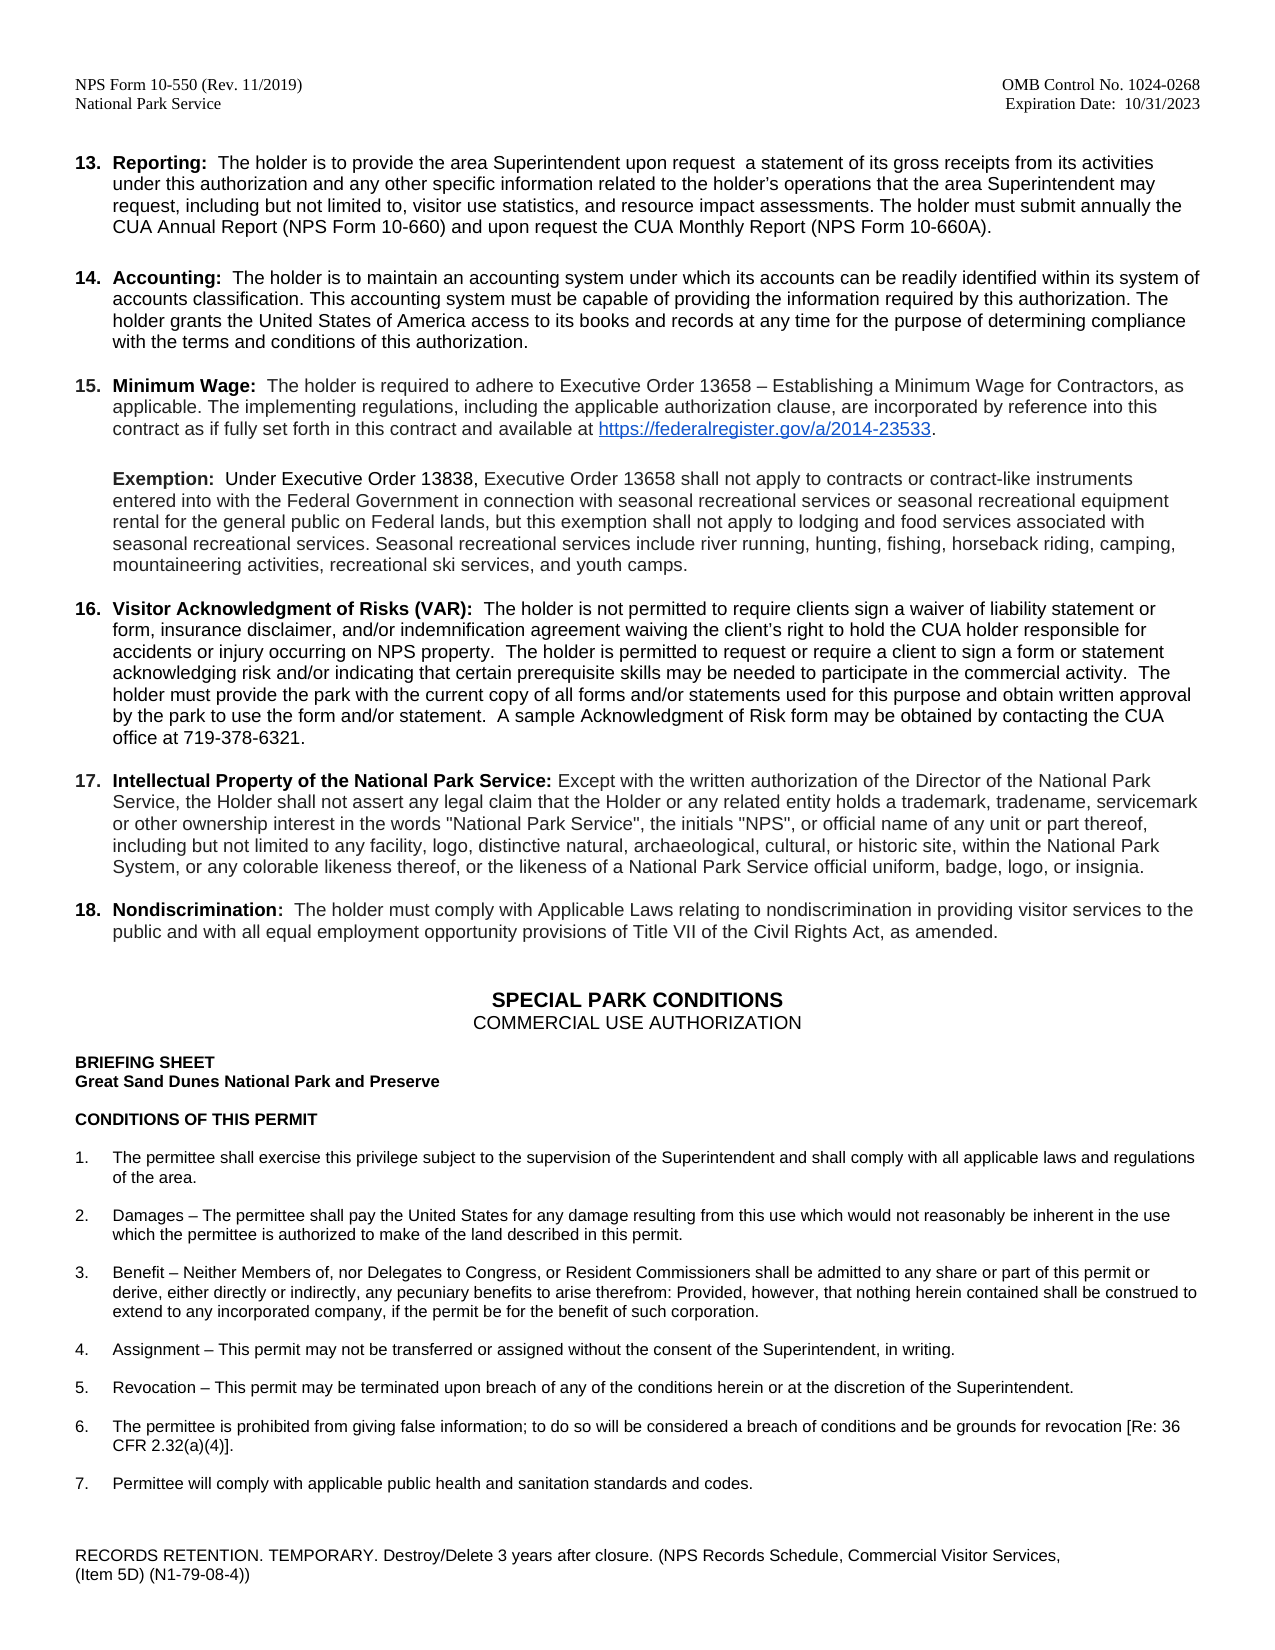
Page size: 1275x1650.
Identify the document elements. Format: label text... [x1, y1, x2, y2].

list Revocation – This permit may be terminated upon breach of any of the conditions herein or at the discretion of the Superintendent. [75, 1378, 1200, 1397]
list Benefit – Neither Members of, nor Delegates to Congress, or Resident Commissioners shall be admitted to any share or part of this permit or derive, either directly or indirectly, any pecuniary benefits to arise therefrom: Provided, however, that nothing herein contained shall be construed to extend to any incorporated company, if the permit be for the benefit of such corporation. [75, 1263, 1200, 1321]
list Reporting: The holder is to provide the area Superintendent upon request a statement of its gross receipts from its activities under this authorization and any other specific information related to the holder’s operations that the area Superintendent may request, including but not limited to, visitor use statistics, and resource impact assessments. The holder must submit annually the CUA Annual Report (NPS Form 10-660) and upon request the CUA Monthly Report (NPS Form 10-660A). [75, 152, 1200, 267]
text Exemption: Under Executive Order 13838, Executive Order 13658 shall not apply to contracts or contract-like instruments entered into with the Federal Government in connection with seasonal recreational services or seasonal recreational equipment rental for the general public on Federal lands, but this exemption shall not apply to lodging and food services associated with seasonal recreational services. Seasonal recreational services include river running, hunting, fishing, horseback riding, camping, mountaineering activities, recreational ski services, and youth camps. [112, 468, 1200, 576]
list Permittee will comply with applicable public health and sanitation standards and codes. [75, 1474, 1200, 1493]
text Great Sand Dunes National Park and Preserve [75, 1072, 1200, 1091]
text CONDITIONS OF THIS PERMIT [75, 1110, 1200, 1129]
text BRIEFING SHEET [75, 1052, 1200, 1072]
subtitle SPECIAL PARK CONDITIONS [75, 988, 1200, 1012]
list Damages – The permittee shall pay the United States for any damage resulting from this use which would not reasonably be inherent in the use which the permittee is authorized to make of the land described in this permit. [75, 1206, 1200, 1244]
list Assignment – This permit may not be transferred or assigned without the consent of the Superintendent, in writing. [75, 1340, 1200, 1359]
list The permittee is prohibited from giving false information; to do so will be considered a breach of conditions and be grounds for revocation [Re: 36 CFR 2.32(a)(4)]. [75, 1417, 1200, 1455]
list The permittee shall exercise this privilege subject to the supervision of the Superintendent and shall comply with all applicable laws and regulations of the area. [75, 1148, 1200, 1187]
text COMMERCIAL USE AUTHORIZATION [75, 1012, 1200, 1033]
list Accounting: The holder is to maintain an accounting system under which its accounts can be readily identified within its system of accounts classification. This accounting system must be capable of providing the information required by this authorization. The holder grants the United States of America access to its books and records at any time for the purpose of determining compliance with the terms and conditions of this authorization. [75, 267, 1200, 353]
list Intellectual Property of the National Park Service: Except with the written authorization of the Director of the National Park Service, the Holder shall not assert any legal claim that the Holder or any related entity holds a trademark, tradename, servicemark or other ownership interest in the words "National Park Service", the initials "NPS", or official name of any unit or part thereof, including but not limited to any facility, logo, distinctive natural, archaeological, cultural, or historic site, within the National Park System, or any colorable likeness thereof, or the likeness of a National Park Service official uniform, badge, logo, or insignia. [75, 770, 1200, 878]
list Minimum Wage: The holder is required to adhere to Executive Order 13658 – Establishing a Minimum Wage for Contractors, as applicable. The implementing regulations, including the applicable authorization clause, are incorporated by reference into this contract as if fully set forth in this contract and available at https://federalregister.gov/a/2014-23533. [75, 374, 1200, 468]
list Visitor Acknowledgment of Risks (VAR): The holder is not permitted to require clients sign a waiver of liability statement or form, insurance disclaimer, and/or indemnification agreement waiving the client’s right to hold the CUA holder responsible for accidents or injury occurring on NPS property. The holder is permitted to request or require a client to sign a form or statement acknowledging risk and/or indicating that certain prerequisite skills may be needed to participate in the commercial activity. The holder must provide the park with the current copy of all forms and/or statements used for this purpose and obtain written approval by the park to use the form and/or statement. A sample Acknowledgment of Risk form may be obtained by contacting the CUA office at 719-378-6321. [75, 597, 1200, 748]
